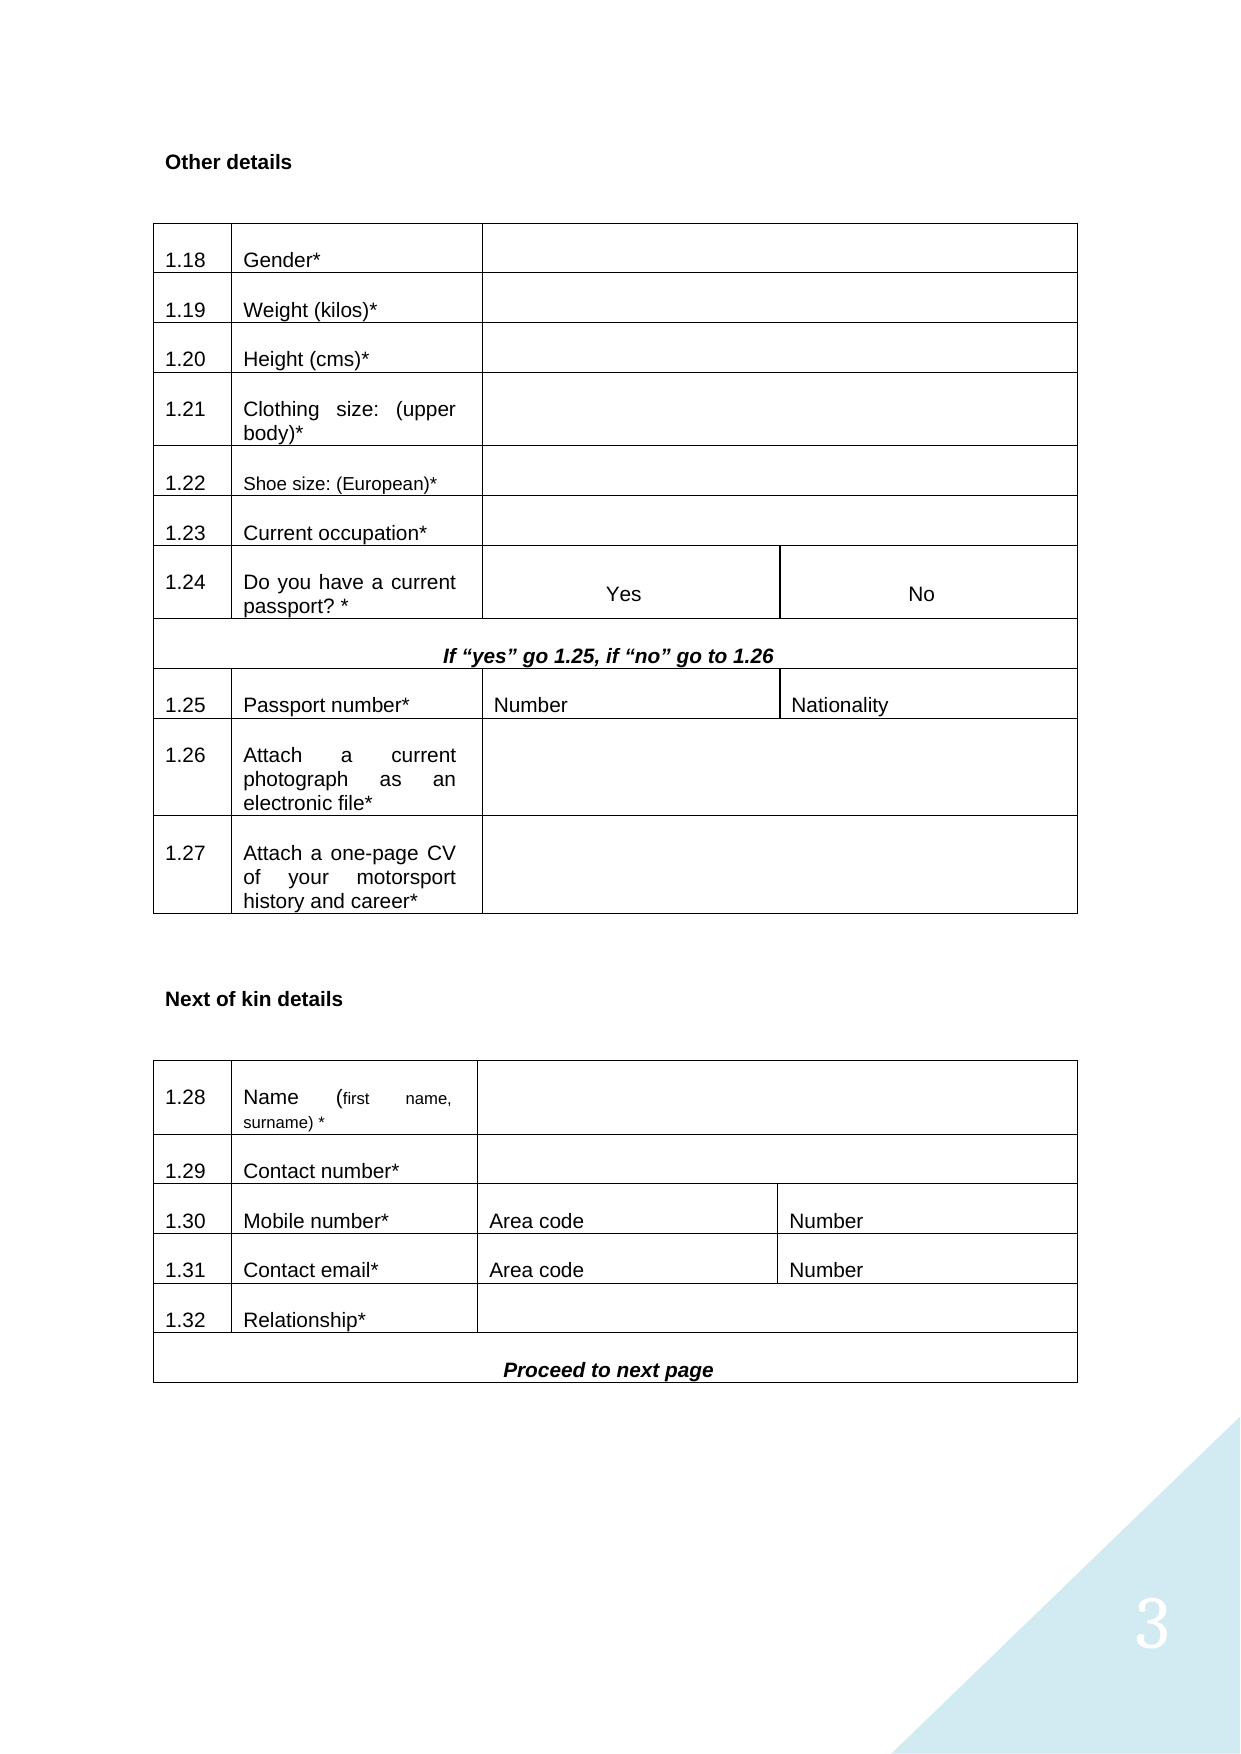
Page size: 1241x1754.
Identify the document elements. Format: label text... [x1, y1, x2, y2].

table_cell [483, 323, 1077, 372]
table_cell No [781, 546, 1077, 618]
table_cell Contact number* [232, 1135, 477, 1183]
table_cell [483, 273, 1077, 322]
table_header 1.28 [154, 1061, 231, 1133]
table_cell 1.31 [154, 1234, 231, 1283]
table_cell 1.32 [154, 1284, 231, 1332]
table_cell Mobile number* [232, 1184, 477, 1233]
table_cell Clothing size: (upper body)* [232, 373, 482, 445]
table_header [478, 1061, 1077, 1133]
table_header [483, 224, 1077, 272]
table_cell Passport number* [232, 669, 482, 718]
table_cell Attach a one-page CV of your motorsport history and career* [232, 816, 482, 913]
table_cell 1.27 [154, 816, 231, 913]
table_cell Relationship* [232, 1284, 477, 1332]
table_cell Attach a current photograph as an electronic file* [232, 719, 482, 815]
table_cell 1.23 [154, 496, 231, 545]
table_cell [483, 719, 1077, 815]
table_cell Area code [478, 1184, 777, 1233]
table_cell 1.26 [154, 719, 231, 815]
table_cell Yes [483, 546, 779, 618]
table_cell [478, 1135, 1077, 1183]
table_cell 1.22 [154, 446, 231, 495]
table_cell 1.21 [154, 373, 231, 445]
table_header 1.18 [154, 224, 231, 272]
table_header Name (first name, surname) * [232, 1061, 477, 1133]
table_cell Proceed to next page [154, 1333, 1077, 1382]
text Other details [165, 150, 1075, 174]
table_cell 1.29 [154, 1135, 231, 1183]
table_header Gender* [232, 224, 482, 272]
table_cell Weight (kilos)* [232, 273, 482, 322]
table_cell 1.30 [154, 1184, 231, 1233]
table_cell Do you have a current passport? * [232, 546, 482, 618]
table_cell Area code [478, 1234, 777, 1283]
table_cell Number [778, 1184, 1077, 1233]
table_cell [483, 373, 1077, 445]
table_cell Shoe size: (European)* [232, 446, 482, 495]
table_cell 1.19 [154, 273, 231, 322]
table_cell Height (cms)* [232, 323, 482, 372]
table_cell 1.24 [154, 546, 231, 618]
table_cell Number [778, 1234, 1077, 1283]
table_cell Contact email* [232, 1234, 477, 1283]
table_cell Current occupation* [232, 496, 482, 545]
text Next of kin details [165, 987, 1075, 1011]
table_cell 1.20 [154, 323, 231, 372]
table_cell [483, 446, 1077, 495]
table_cell [478, 1284, 1077, 1332]
table_cell [483, 496, 1077, 545]
table_cell [483, 816, 1077, 913]
table_cell Number [483, 669, 779, 718]
table_cell Nationality [781, 669, 1077, 718]
table_cell If “yes” go 1.25, if “no” go to 1.26 [154, 619, 1077, 668]
table_cell 1.25 [154, 669, 231, 718]
